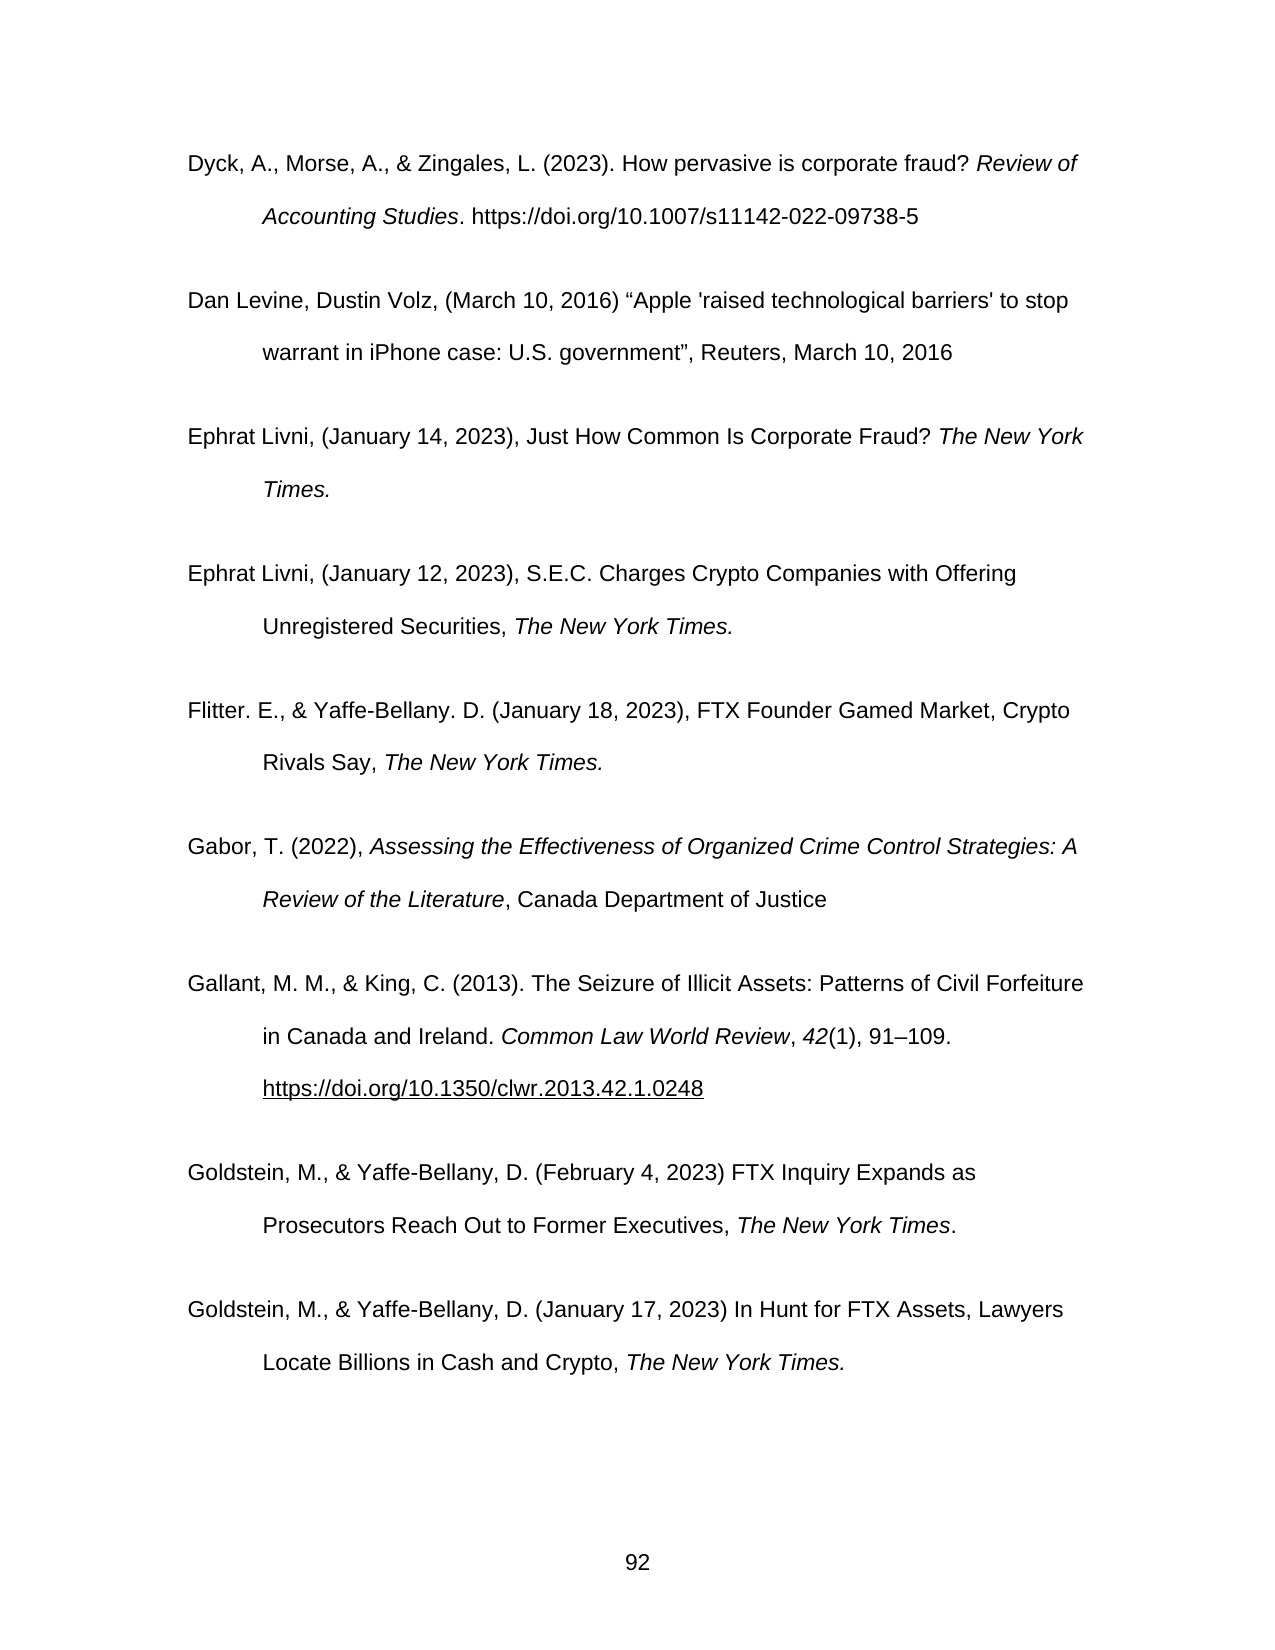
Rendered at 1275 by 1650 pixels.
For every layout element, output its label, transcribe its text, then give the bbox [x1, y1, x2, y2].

text Goldstein, M., & Yaffe-Bellany, D. (February 4, 2023) FTX Inquiry Expands as Prosecutors Reach Out to Former Executives, The New York Times. [187, 1159, 1087, 1238]
text Dan Levine, Dustin Volz, (March 10, 2016) “Apple 'raised technological barriers' to stop warrant in iPhone case: U.S. government”, Reuters, March 10, 2016 [187, 287, 1087, 366]
text Gallant, M. M., & King, C. (2013). The Seizure of Illicit Assets: Patterns of Civil Forfeiture in Canada and Ireland. Common Law World Review, 42(1), 91–109. https://doi.org/10.1350/clwr.2013.42.1.0248 [187, 970, 1087, 1102]
text Ephrat Livni, (January 12, 2023), S.E.C. Charges Crypto Companies with Offering Unregistered Securities, The New York Times. [187, 560, 1087, 639]
text Goldstein, M., & Yaffe-Bellany, D. (January 17, 2023) In Hunt for FTX Assets, Lawyers Locate Billions in Cash and Crypto, The New York Times. [187, 1296, 1087, 1375]
text Flitter. E., & Yaffe-Bellany. D. (January 18, 2023), FTX Founder Gamed Market, Crypto Rivals Say, The New York Times. [187, 697, 1087, 776]
text Ephrat Livni, (January 14, 2023), Just How Common Is Corporate Fraud? The New York Times. [187, 423, 1087, 502]
text Dyck, A., Morse, A., & Zingales, L. (2023). How pervasive is corporate fraud? Review of Accounting Studies. https://doi.org/10.1007/s11142-022-09738-5 [187, 150, 1087, 229]
text Gabor, T. (2022), Assessing the Effectiveness of Organized Crime Control Strategies: A Review of the Literature, Canada Department of Justice [187, 833, 1087, 912]
